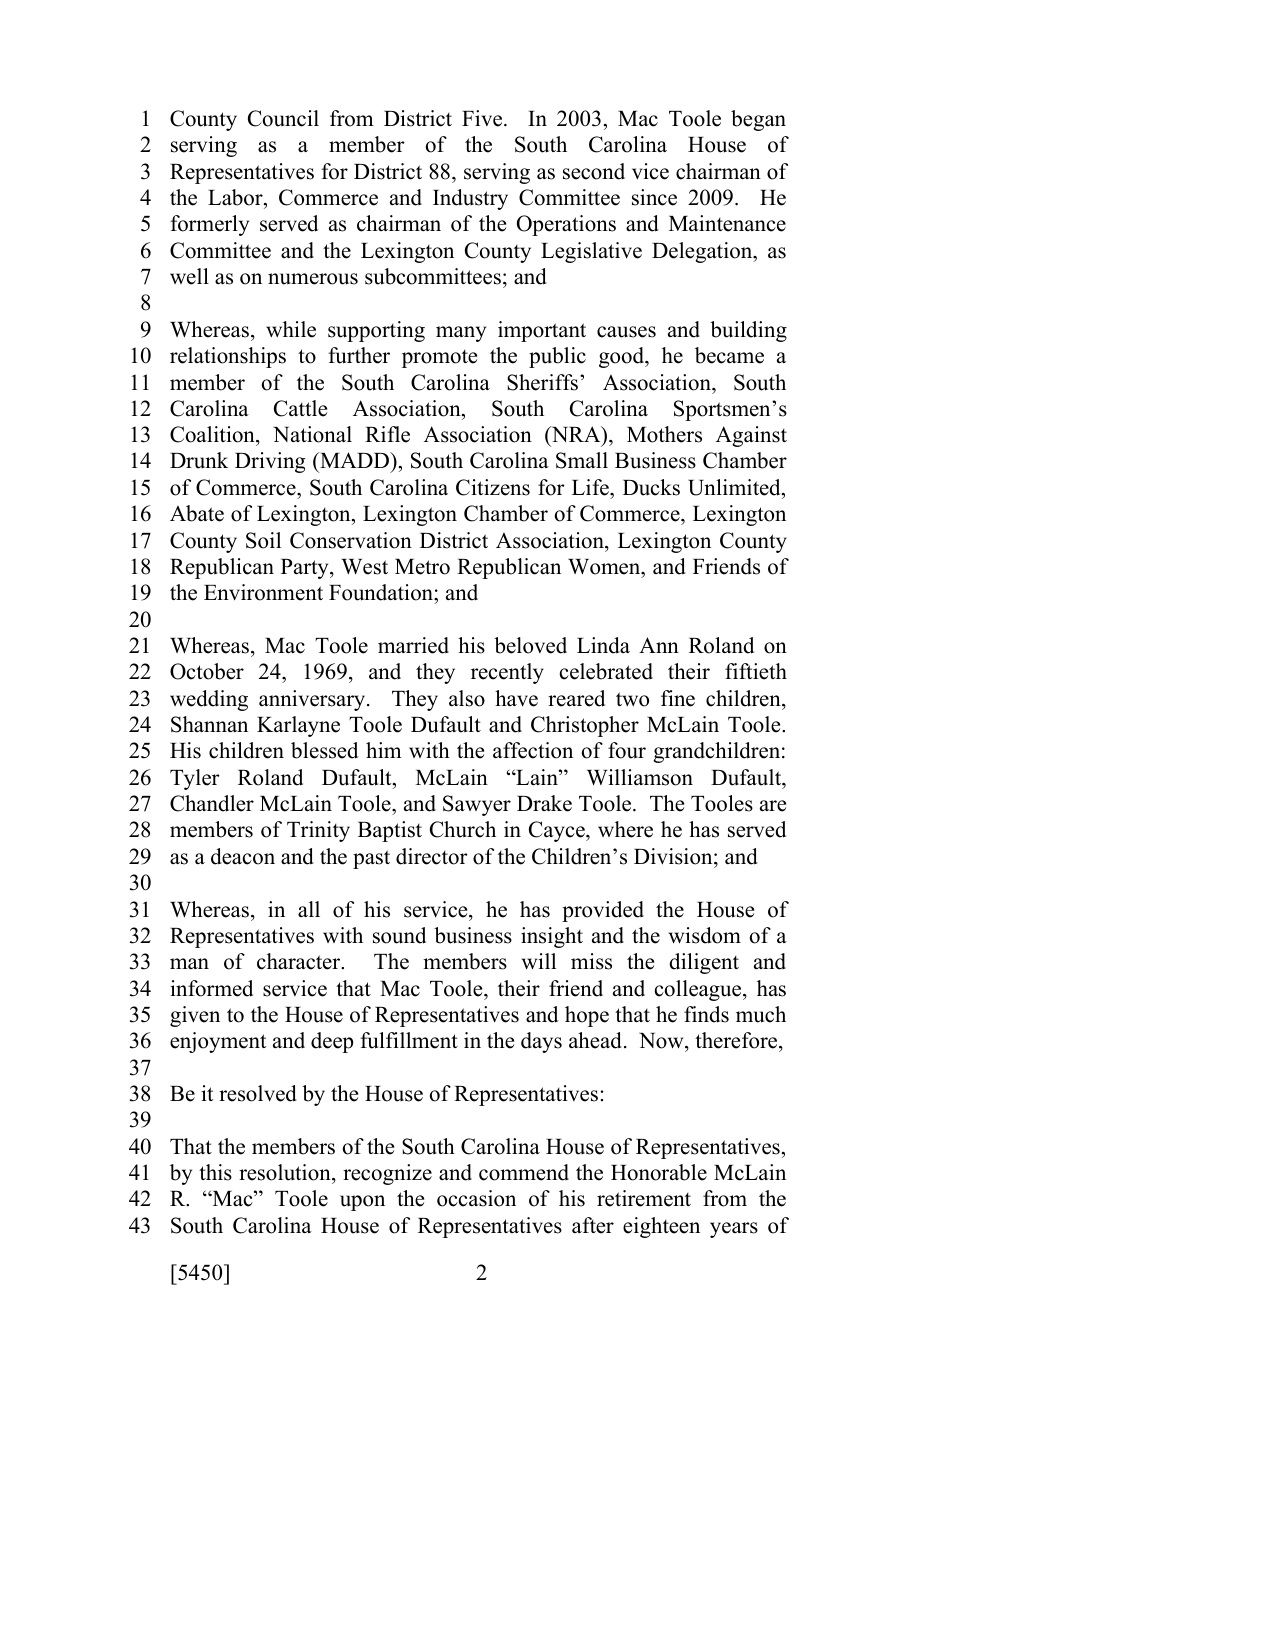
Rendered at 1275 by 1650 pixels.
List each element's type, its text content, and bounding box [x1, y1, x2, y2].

text Whereas, while supporting many important causes and building relationships to further promote the public good, he became a member of the South Carolina Sheriffs’ Association, South Carolina Cattle Association, South Carolina Sportsmen’s Coalition, National Rifle Association (NRA), Mothers Against Drunk Driving (MADD), South Carolina Small Business Chamber of Commerce, South Carolina Citizens for Life, Ducks Unlimited, Abate of Lexington, Lexington Chamber of Commerce, Lexington County Soil Conservation District Association, Lexington County Republican Party, West Metro Republican Women, and Friends of the Environment Foundation; and [169, 316, 787, 606]
text Whereas, Mac Toole married his beloved Linda Ann Roland on October 24, 1969, and they recently celebrated their fiftieth wedding anniversary. They also have reared two fine children, Shannan Karlayne Toole Dufault and Christopher McLain Toole. His children blessed him with the affection of four grandchildren: Tyler Roland Dufault, McLain “Lain” Williamson Dufault, Chandler McLain Toole, and Sawyer Drake Toole. The Tooles are members of Trinity Baptist Church in Cayce, where he has served as a deacon and the past director of the Children’s Division; and [169, 632, 787, 869]
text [169, 105, 787, 289]
text Whereas, in all of his service, he has provided the House of Representatives with sound business insight and the wisdom of a man of character. The members will miss the diligent and informed service that Mac Toole, their friend and colleague, has given to the House of Representatives and hope that he finds much enjoyment and deep fulfillment in the days ahead. Now, therefore, [169, 896, 787, 1054]
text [169, 1133, 787, 1238]
text Be it resolved by the House of Representatives: [169, 1080, 787, 1106]
